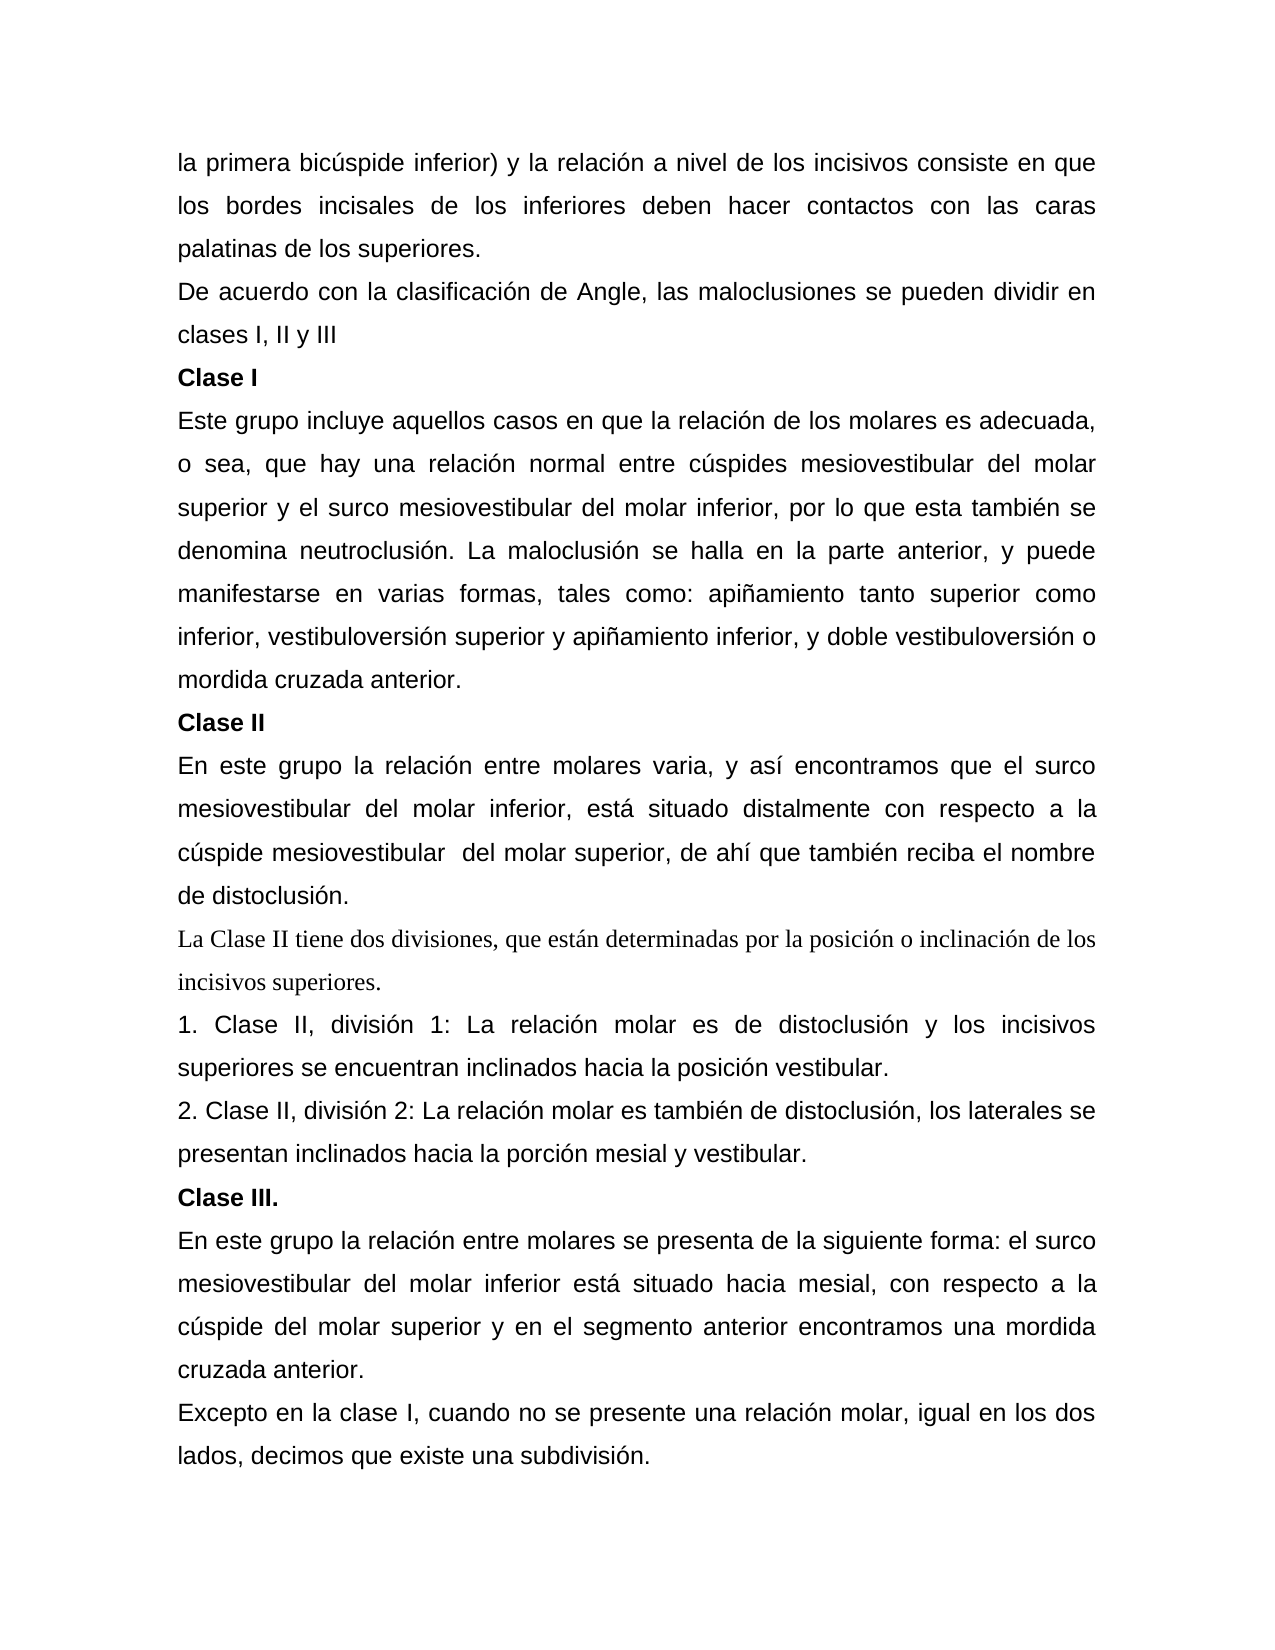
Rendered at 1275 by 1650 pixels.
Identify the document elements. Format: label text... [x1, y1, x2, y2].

text En este grupo la relación entre molares varia, y así encontramos que el surco mesiovestibular del molar inferior, está situado distalmente con respecto a la cúspide mesiovestibular del molar superior, de ahí que también reciba el nombre de distoclusión. [177, 751, 1098, 909]
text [177, 148, 1098, 263]
text De acuerdo con la clasificación de Angle, las maloclusiones se pueden dividir en clases I, II y III [177, 277, 1098, 349]
text 2. Clase II, división 2: La relación molar es también de distoclusión, los laterales se presentan inclinados hacia la porción mesial y vestibular. [177, 1096, 1098, 1168]
text Clase II [177, 708, 1098, 737]
text En este grupo la relación entre molares se presenta de la siguiente forma: el surco mesiovestibular del molar inferior está situado hacia mesial, con respecto a la cúspide del molar superior y en el segmento anterior encontramos una mordida cruzada anterior. [177, 1226, 1098, 1384]
text Clase III. [177, 1183, 1098, 1211]
text Este grupo incluye aquellos casos en que la relación de los molares es adecuada, o sea, que hay una relación normal entre cúspides mesiovestibular del molar superior y el surco mesiovestibular del molar inferior, por lo que esta también se denomina neutroclusión. La maloclusión se halla en la parte anterior, y puede manifestarse en varias formas, tales como: apiñamiento tanto superior como inferior, vestibuloversión superior y apiñamiento inferior, y doble vestibuloversión o mordida cruzada anterior. [177, 406, 1098, 694]
text 1. Clase II, división 1: La relación molar es de distoclusión y los incisivos superiores se encuentran inclinados hacia la posición vestibular. [177, 1010, 1098, 1082]
text Excepto en la clase I, cuando no se presente una relación molar, igual en los dos lados, decimos que existe una subdivisión. [177, 1398, 1098, 1470]
text La Clase II tiene dos divisiones, que están determinadas por la posición o inclinación de los incisivos superiores. [177, 924, 1098, 996]
text Clase I [177, 363, 1098, 392]
